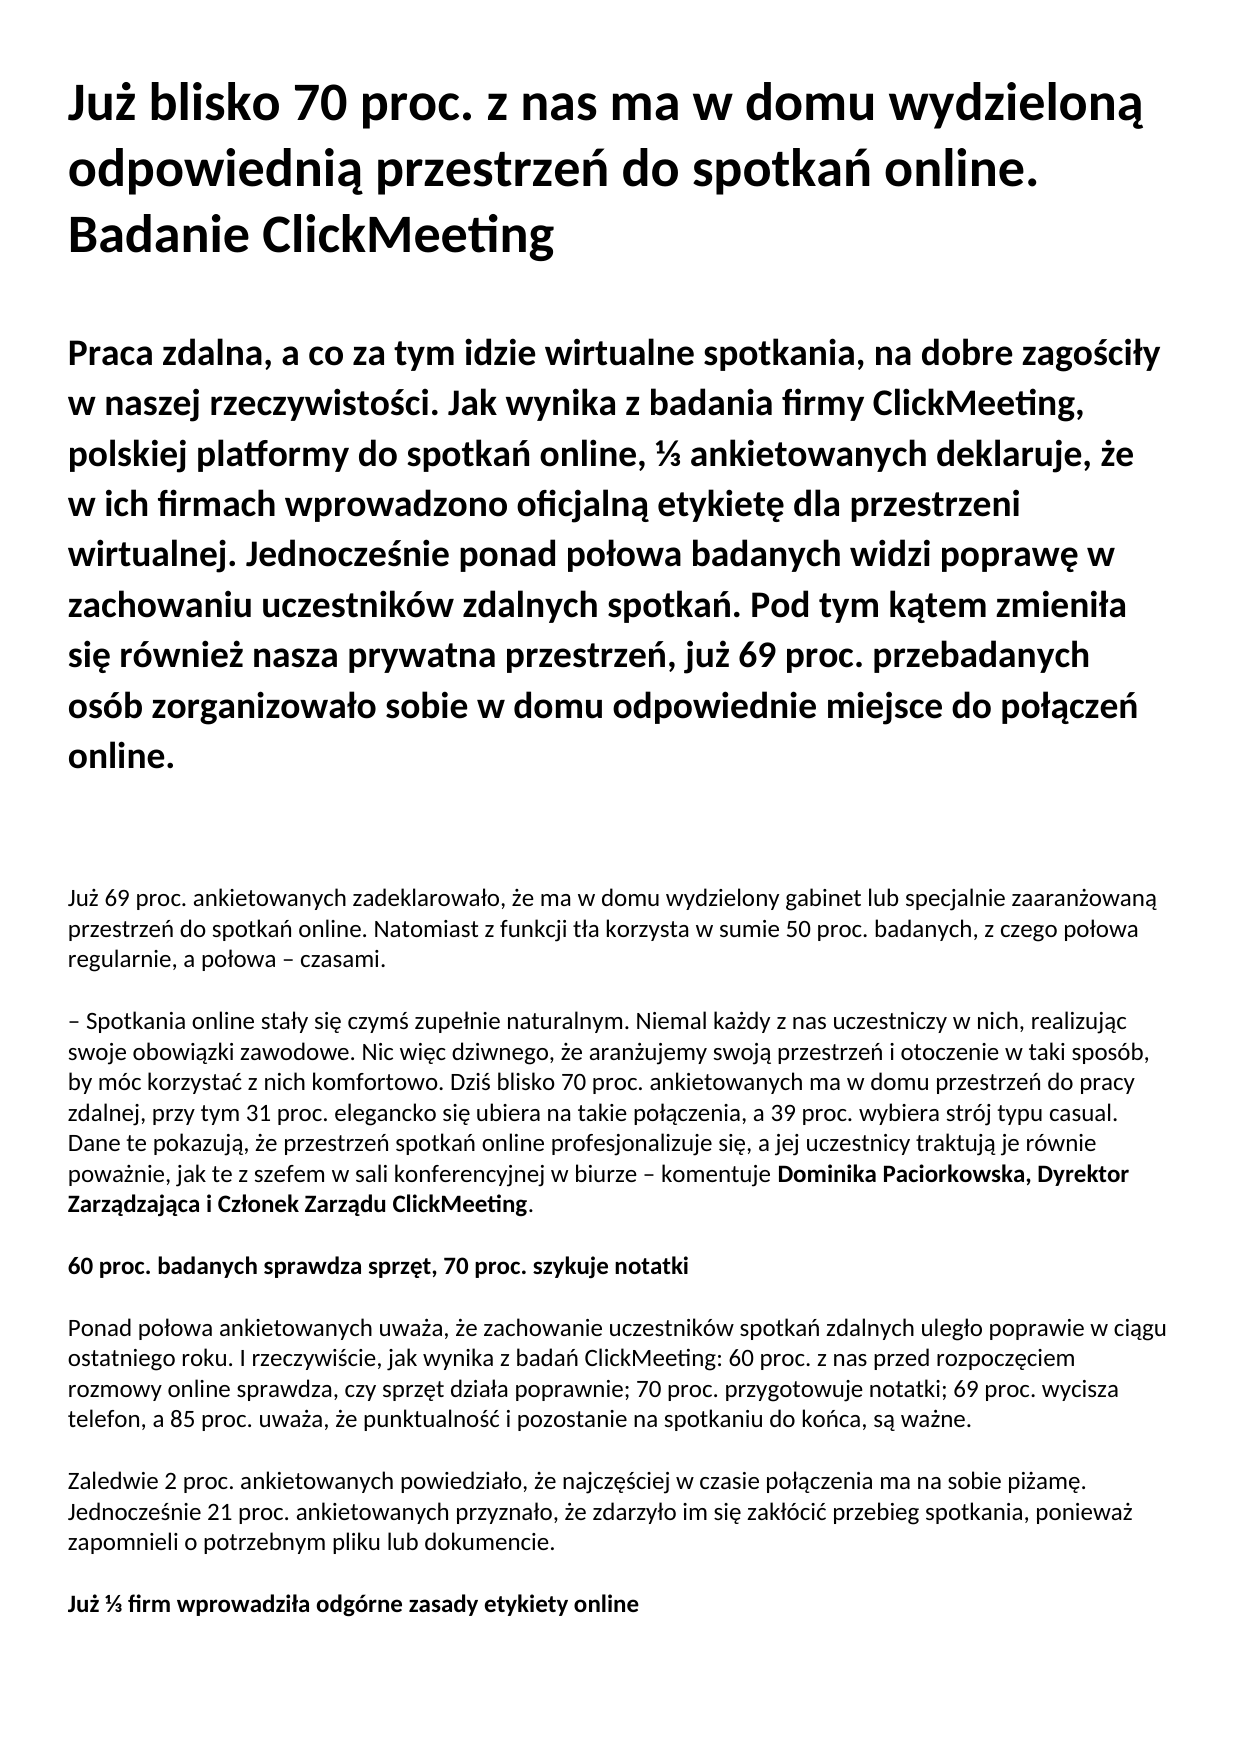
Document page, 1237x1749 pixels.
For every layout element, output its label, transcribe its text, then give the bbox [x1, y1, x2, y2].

text Zaledwie 2 proc. ankietowanych powiedziało, że najczęściej w czasie połączenia ma na sobie piżamę. Jednocześnie 21 proc. ankietowanych przyznało, że zdarzyło im się zakłócić przebieg spotkania, ponieważ zapomnieli o potrzebnym pliku lub dokumencie. [68, 1465, 1169, 1557]
text Ponad połowa ankietowanych uważa, że zachowanie uczestników spotkań zdalnych uległo poprawie w ciągu ostatniego roku. I rzeczywiście, jak wynika z badań ClickMeeting: 60 proc. z nas przed rozpoczęciem rozmowy online sprawdza, czy sprzęt działa poprawnie; 70 proc. przygotowuje notatki; 69 proc. wycisza telefon, a 85 proc. uważa, że punktualność i pozostanie na spotkaniu do końca, są ważne. [68, 1312, 1169, 1434]
text Praca zdalna, a co za tym idzie wirtualne spotkania, na dobre zagościły w naszej rzeczywistości. Jak wynika z badania firmy ClickMeeting, polskiej platformy do spotkań online, ⅓ ankietowanych deklaruje, że w ich firmach wprowadzono oficjalną etykietę dla przestrzeni wirtualnej. Jednocześnie ponad połowa badanych widzi poprawę w zachowaniu uczestników zdalnych spotkań. Pod tym kątem zmieniła się również nasza prywatna przestrzeń, już 69 proc. przebadanych osób zorganizowało sobie w domu odpowiednie miejsce do połączeń online. [68, 329, 1169, 778]
text Już ⅓ firm wprowadziła odgórne zasady etykiety online [68, 1588, 1169, 1618]
text Już blisko 70 proc. z nas ma w domu wydzieloną odpowiednią przestrzeń do spotkań online. Badanie ClickMeeting [68, 68, 1169, 266]
text – Spotkania online stały się czymś zupełnie naturalnym. Niemal każdy z nas uczestniczy w nich, realizując swoje obowiązki zawodowe. Nic więc dziwnego, że aranżujemy swoją przestrzeń i otoczenie w taki sposób, by móc korzystać z nich komfortowo. Dziś blisko 70 proc. ankietowanych ma w domu przestrzeń do pracy zdalnej, przy tym 31 proc. elegancko się ubiera na takie połączenia, a 39 proc. wybiera strój typu casual. Dane te pokazują, że przestrzeń spotkań online profesjonalizuje się, a jej uczestnicy traktują je równie poważnie, jak te z szefem w sali konferencyjnej w biurze – komentuje Dominika Paciorkowska, Dyrektor Zarządzająca i Członek Zarządu ClickMeeting. [68, 1005, 1169, 1219]
text Już 69 proc. ankietowanych zadeklarowało, że ma w domu wydzielony gabinet lub specjalnie zaaranżowaną przestrzeń do spotkań online. Natomiast z funkcji tła korzysta w sumie 50 proc. badanych, z czego połowa regularnie, a połowa – czasami. [68, 882, 1169, 974]
text 60 proc. badanych sprawdza sprzęt, 70 proc. szykuje notatki [68, 1250, 1169, 1281]
